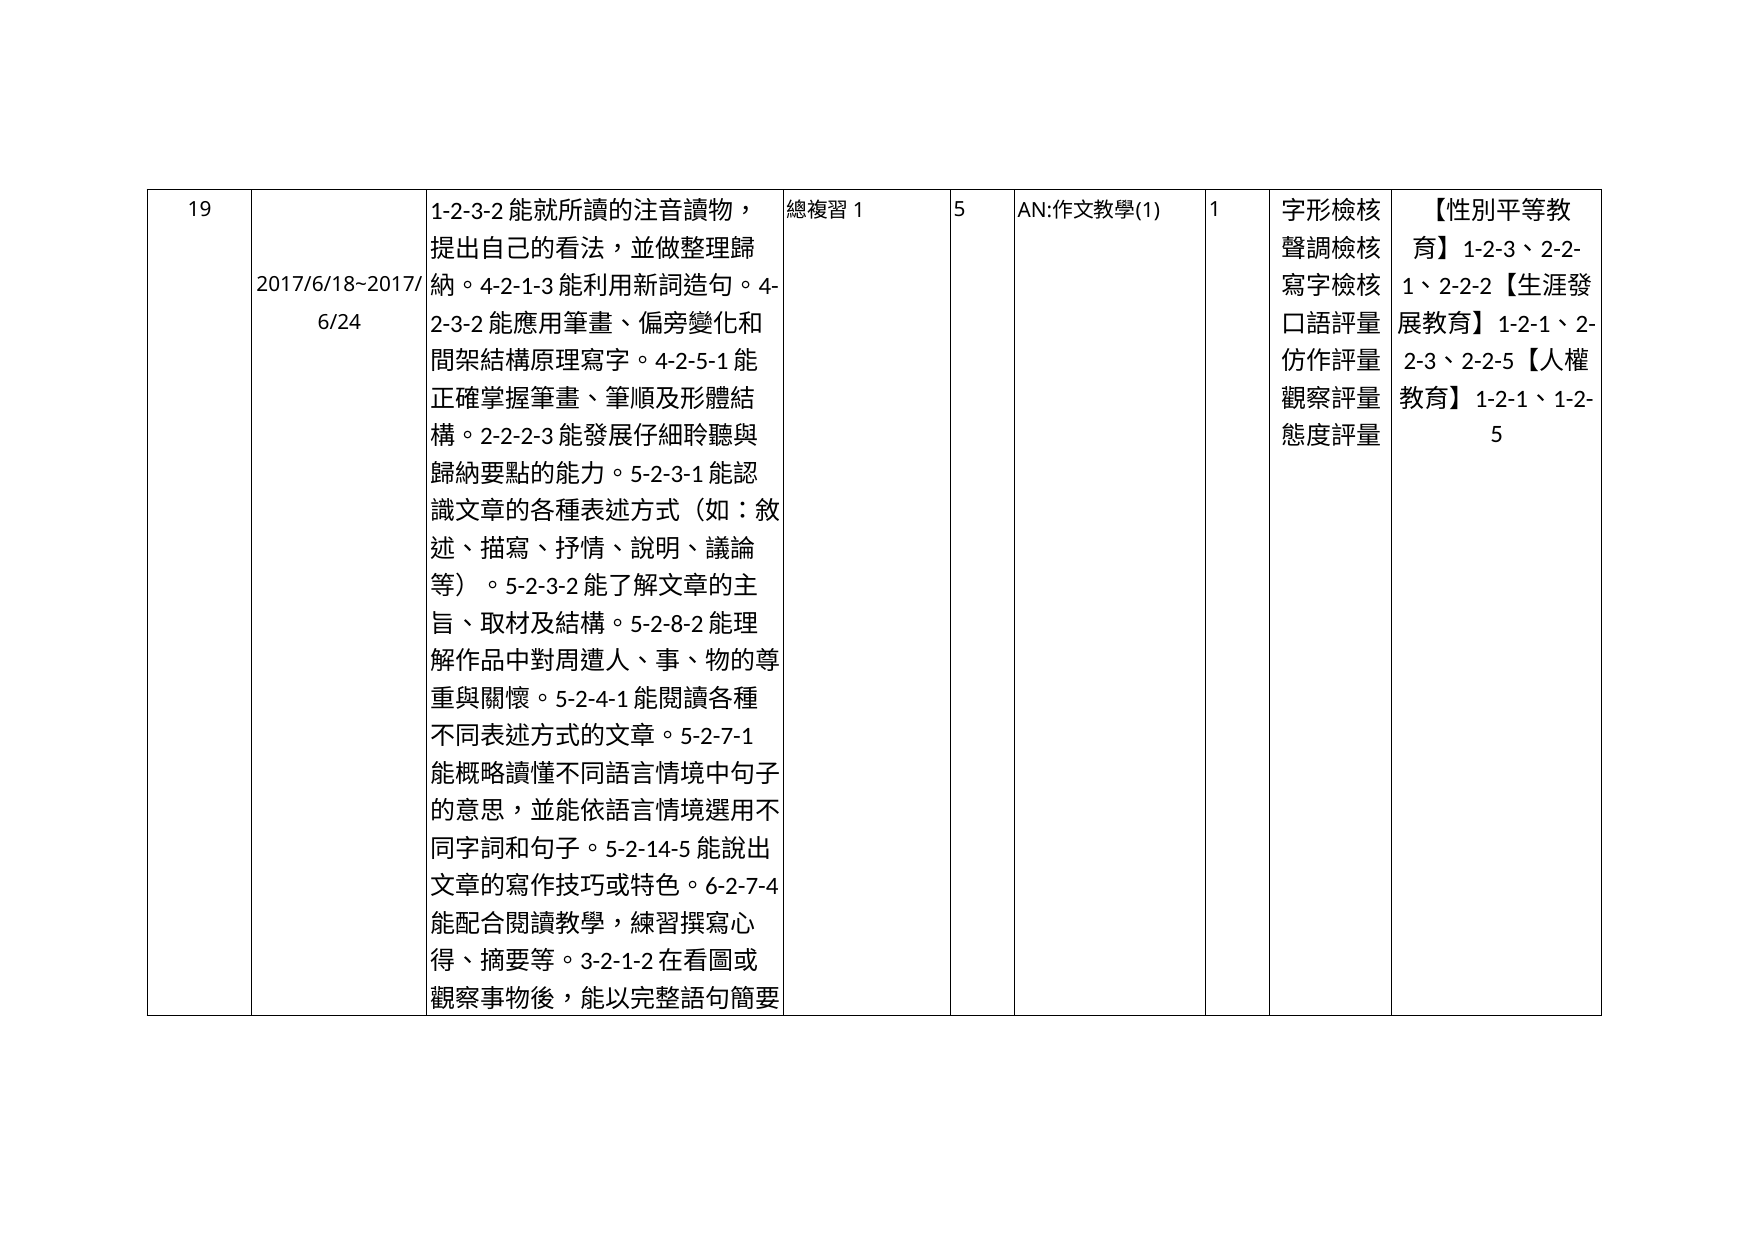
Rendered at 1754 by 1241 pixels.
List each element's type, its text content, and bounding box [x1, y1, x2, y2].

table_cell 2017/6/18~2017/6/24 [252, 190, 426, 1015]
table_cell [1392, 190, 1601, 1015]
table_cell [1270, 190, 1391, 1015]
table_cell AN:作文教學(1) [1015, 190, 1205, 1015]
table_cell 5 [951, 190, 1014, 1015]
table_cell 19 [148, 190, 251, 1015]
table_cell 1 [1206, 190, 1269, 1015]
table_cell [427, 190, 783, 1015]
table_cell 總複習1 [784, 190, 950, 1015]
